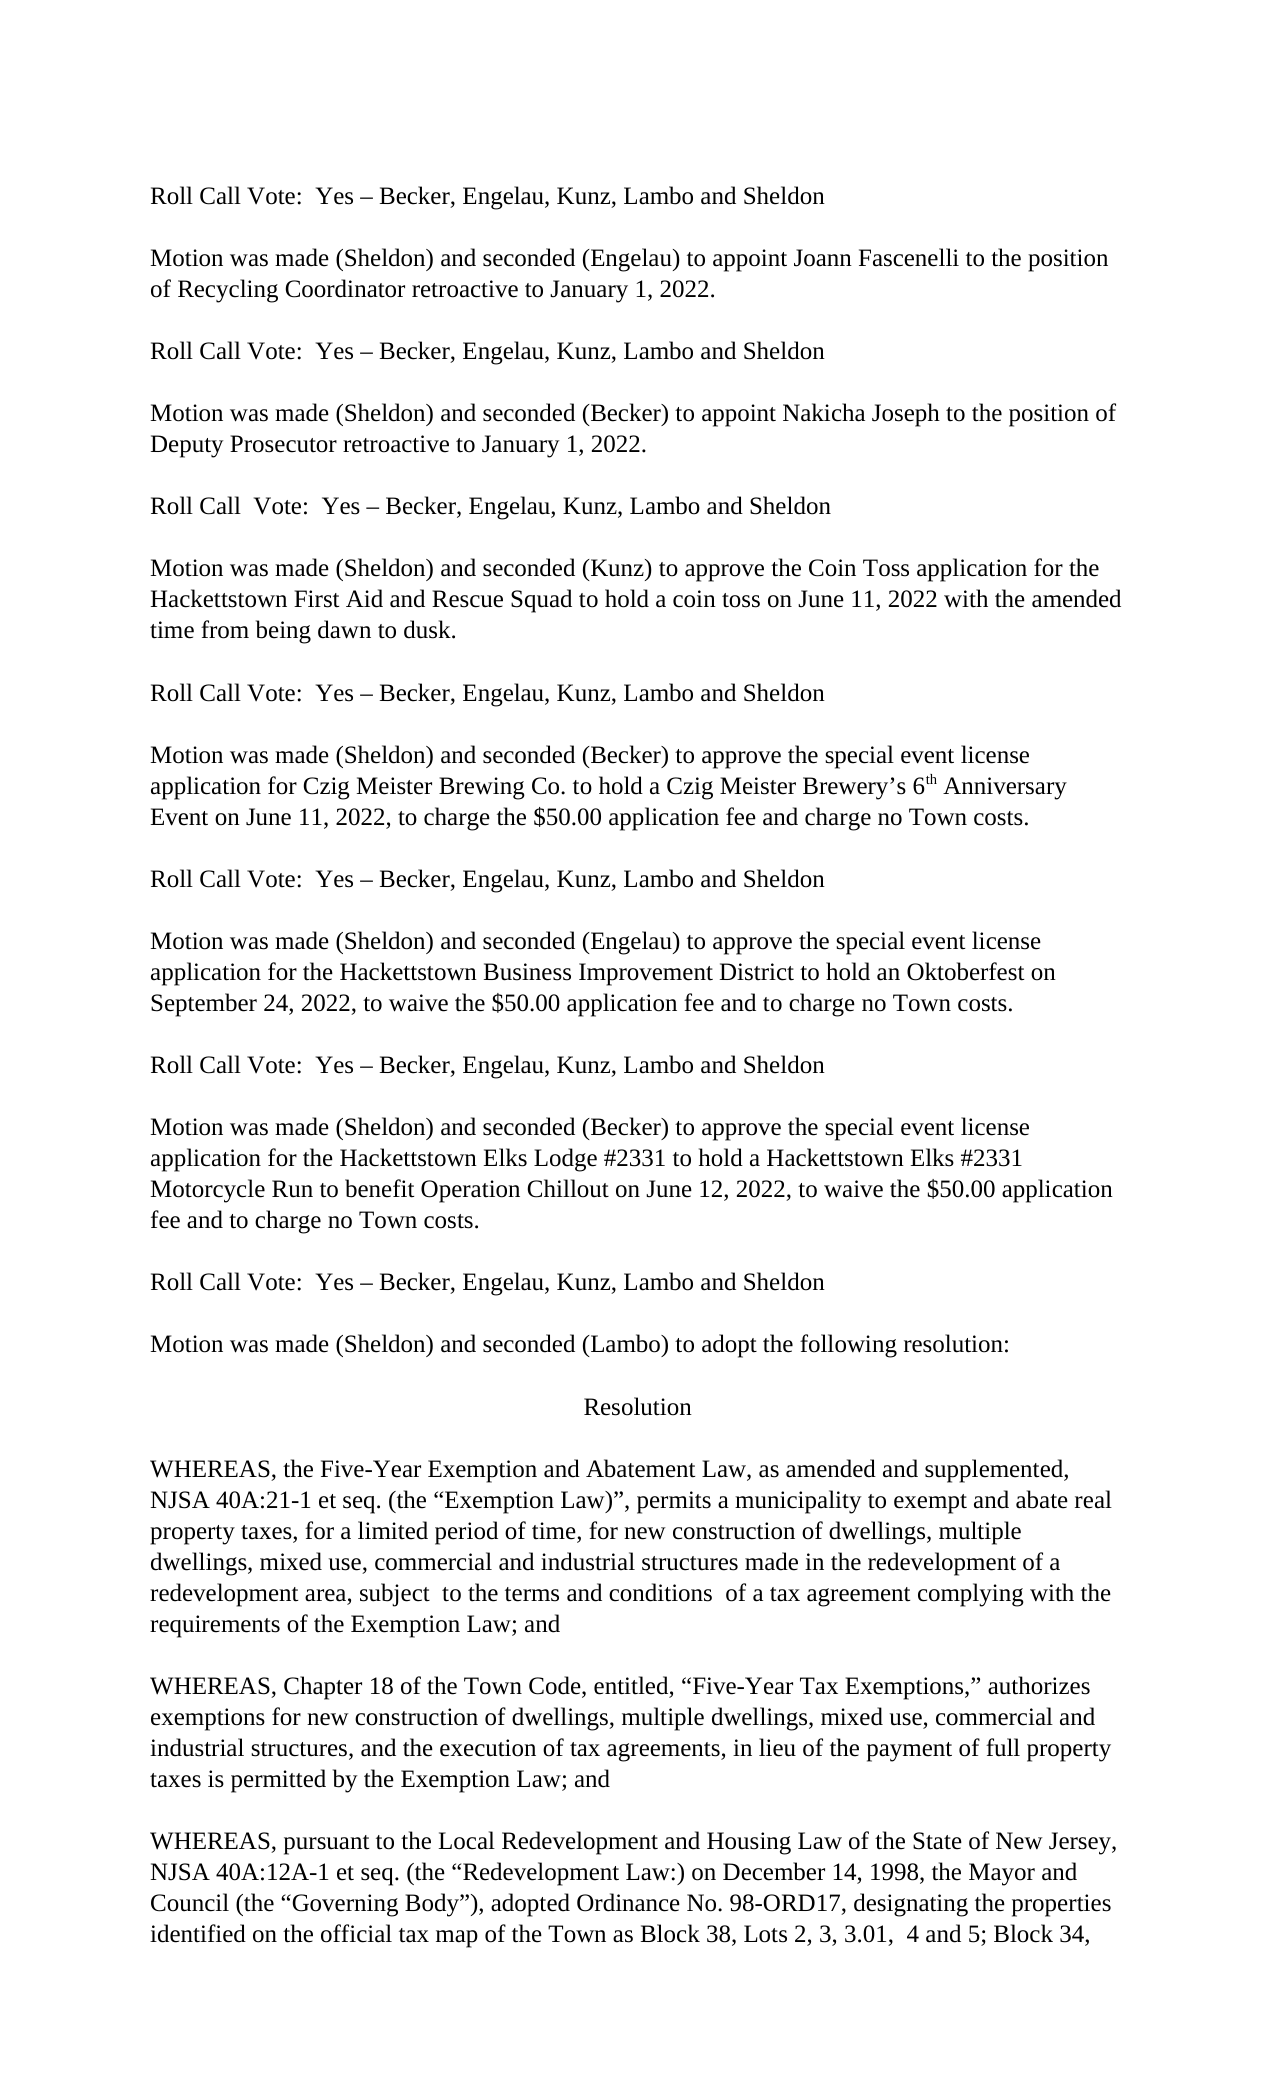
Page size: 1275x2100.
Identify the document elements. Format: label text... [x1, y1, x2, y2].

text Motion was made (Sheldon) and seconded (Becker) to approve the special event license application for Czig Meister Brewing Co. to hold a Czig Meister Brewery’s 6th Anniversary Event on June 11, 2022, to charge the $50.00 application fee and charge no Town costs. [150, 740, 1125, 831]
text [150, 1826, 1125, 1948]
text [150, 181, 1125, 210]
text Roll Call Vote: Yes – Becker, Engelau, Kunz, Lambo and Sheldon [150, 336, 1125, 365]
text Motion was made (Sheldon) and seconded (Lambo) to adopt the following resolution: [150, 1329, 1125, 1358]
text Motion was made (Sheldon) and seconded (Engelau) to appoint Joann Fascenelli to the position of Recycling Coordinator retroactive to January 1, 2022. [150, 243, 1125, 303]
text Roll Call Vote: Yes – Becker, Engelau, Kunz, Lambo and Sheldon [150, 1267, 1125, 1296]
text Motion was made (Sheldon) and seconded (Engelau) to approve the special event license application for the Hackettstown Business Improvement District to hold an Oktoberfest on September 24, 2022, to waive the $50.00 application fee and to charge no Town costs. [150, 926, 1125, 1017]
text Motion was made (Sheldon) and seconded (Becker) to appoint Nakicha Joseph to the position of Deputy Prosecutor retroactive to January 1, 2022. [150, 398, 1125, 458]
text Roll Call Vote: Yes – Becker, Engelau, Kunz, Lambo and Sheldon [150, 864, 1125, 893]
text Roll Call Vote: Yes – Becker, Engelau, Kunz, Lambo and Sheldon [150, 491, 1125, 520]
text Motion was made (Sheldon) and seconded (Becker) to approve the special event license application for the Hackettstown Elks Lodge #2331 to hold a Hackettstown Elks #2331 Motorcycle Run to benefit Operation Chillout on June 12, 2022, to waive the $50.00 application fee and to charge no Town costs. [150, 1112, 1125, 1234]
text Roll Call Vote: Yes – Becker, Engelau, Kunz, Lambo and Sheldon [150, 678, 1125, 706]
text Roll Call Vote: Yes – Becker, Engelau, Kunz, Lambo and Sheldon [150, 1050, 1125, 1079]
text WHEREAS, Chapter 18 of the Town Code, entitled, “Five-Year Tax Exemptions,” authorizes exemptions for new construction of dwellings, multiple dwellings, mixed use, commercial and industrial structures, and the execution of tax agreements, in lieu of the payment of full property taxes is permitted by the Exemption Law; and [150, 1671, 1125, 1793]
text WHEREAS, the Five-Year Exemption and Abatement Law, as amended and supplemented, NJSA 40A:21-1 et seq. (the “Exemption Law)”, permits a municipality to exempt and abate real property taxes, for a limited period of time, for new construction of dwellings, multiple dwellings, mixed use, commercial and industrial structures made in the redevelopment of a redevelopment area, subject to the terms and conditions of a tax agreement complying with the requirements of the Exemption Law; and [150, 1454, 1125, 1638]
text Motion was made (Sheldon) and seconded (Kunz) to approve the Coin Toss application for the Hackettstown First Aid and Rescue Squad to hold a coin toss on June 11, 2022 with the amended time from being dawn to dusk. [150, 553, 1125, 644]
text Resolution [150, 1392, 1125, 1420]
